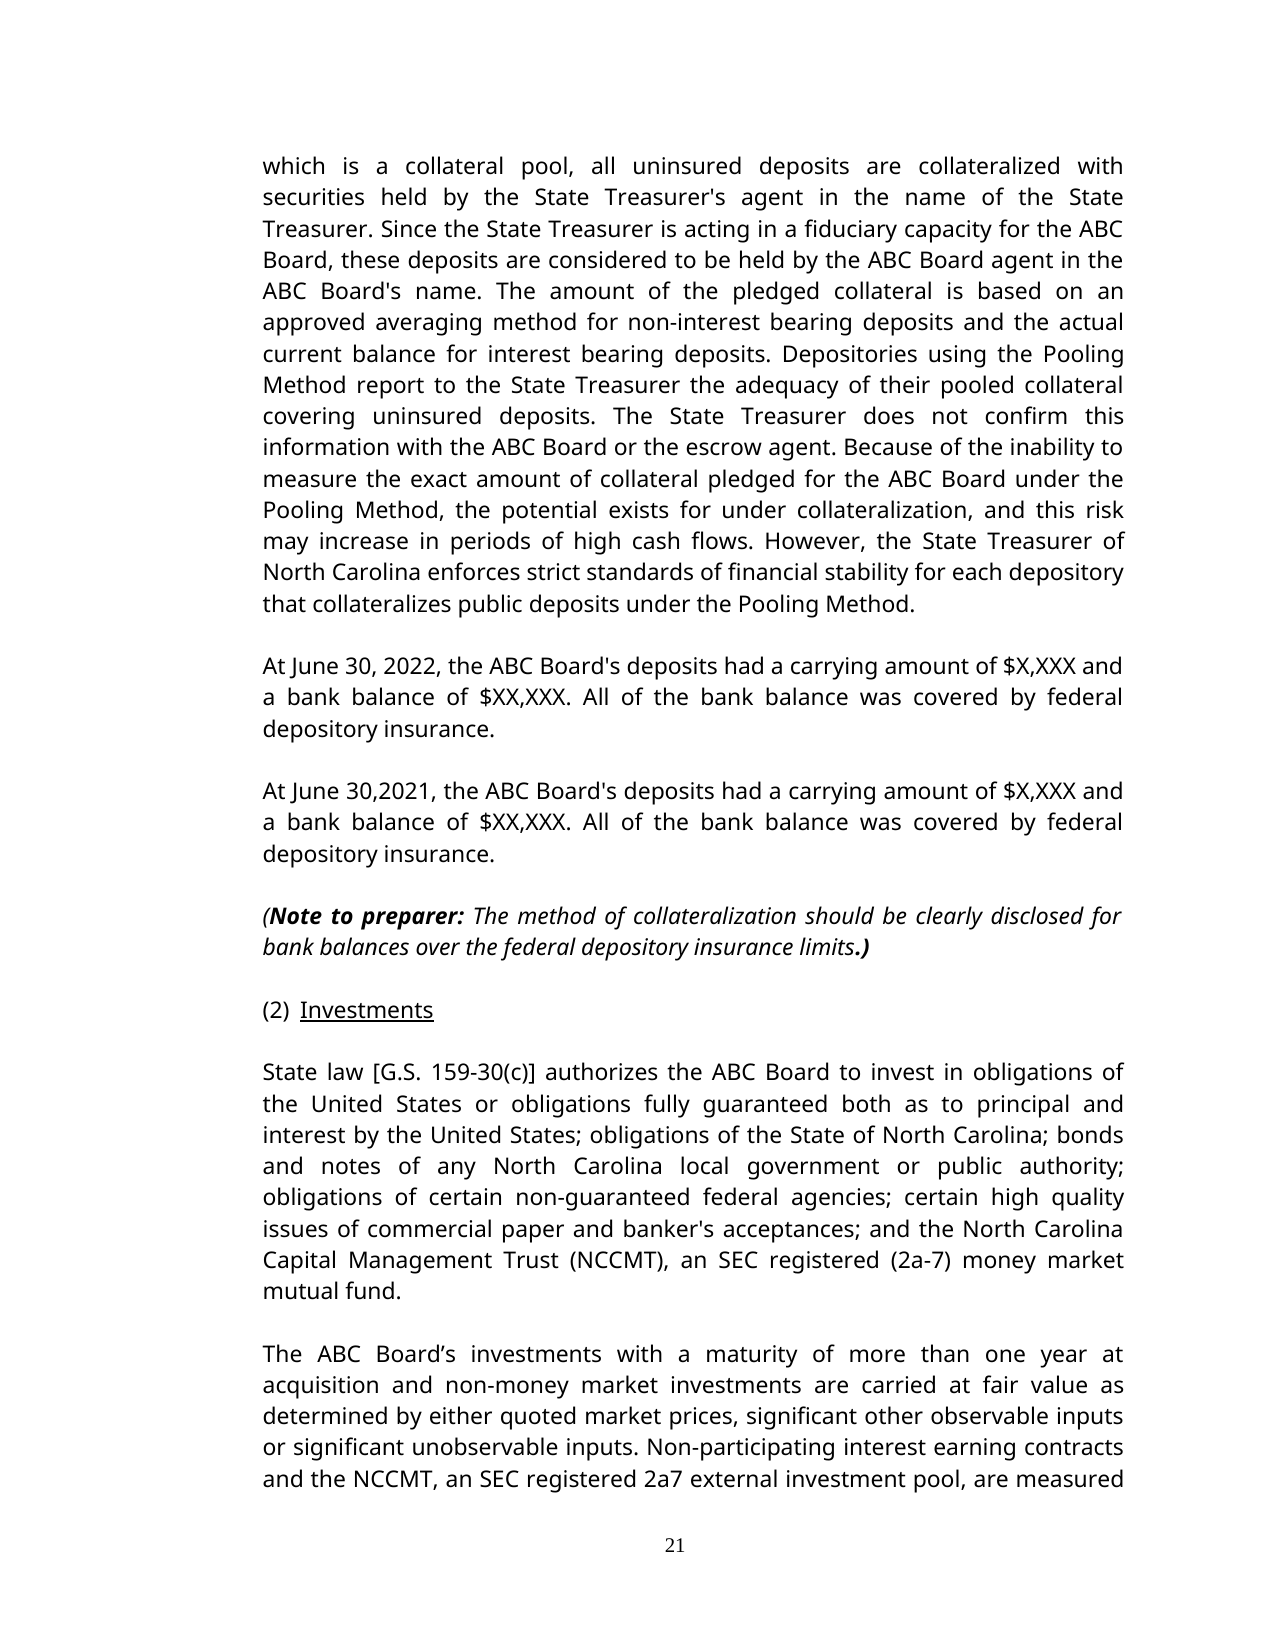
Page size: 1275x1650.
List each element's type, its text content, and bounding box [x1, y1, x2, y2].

text (Note to preparer: The method of collateralization should be clearly disclosed for bank balances over the federal depository insurance limits.) [262, 900, 1125, 962]
text At June 30,2021, the ABC Board's deposits had a carrying amount of $X,XXX and a bank balance of $XX,XXX. All of the bank balance was covered by federal depository insurance. [262, 775, 1125, 869]
text (2) Investments [262, 994, 1125, 1025]
text State law [G.S. 159-30(c)] authorizes the ABC Board to invest in obligations of the United States or obligations fully guaranteed both as to principal and interest by the United States; obligations of the State of North Carolina; bonds and notes of any North Carolina local government or public authority; obligations of certain non-guaranteed federal agencies; certain high quality issues of commercial paper and banker's acceptances; and the North Carolina Capital Management Trust (NCCMT), an SEC registered (2a-7) money market mutual fund. [262, 1056, 1125, 1306]
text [262, 150, 1125, 619]
text At June 30, 2022, the ABC Board's deposits had a carrying amount of $X,XXX and a bank balance of $XX,XXX. All of the bank balance was covered by federal depository insurance. [262, 650, 1125, 744]
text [262, 1337, 1125, 1494]
